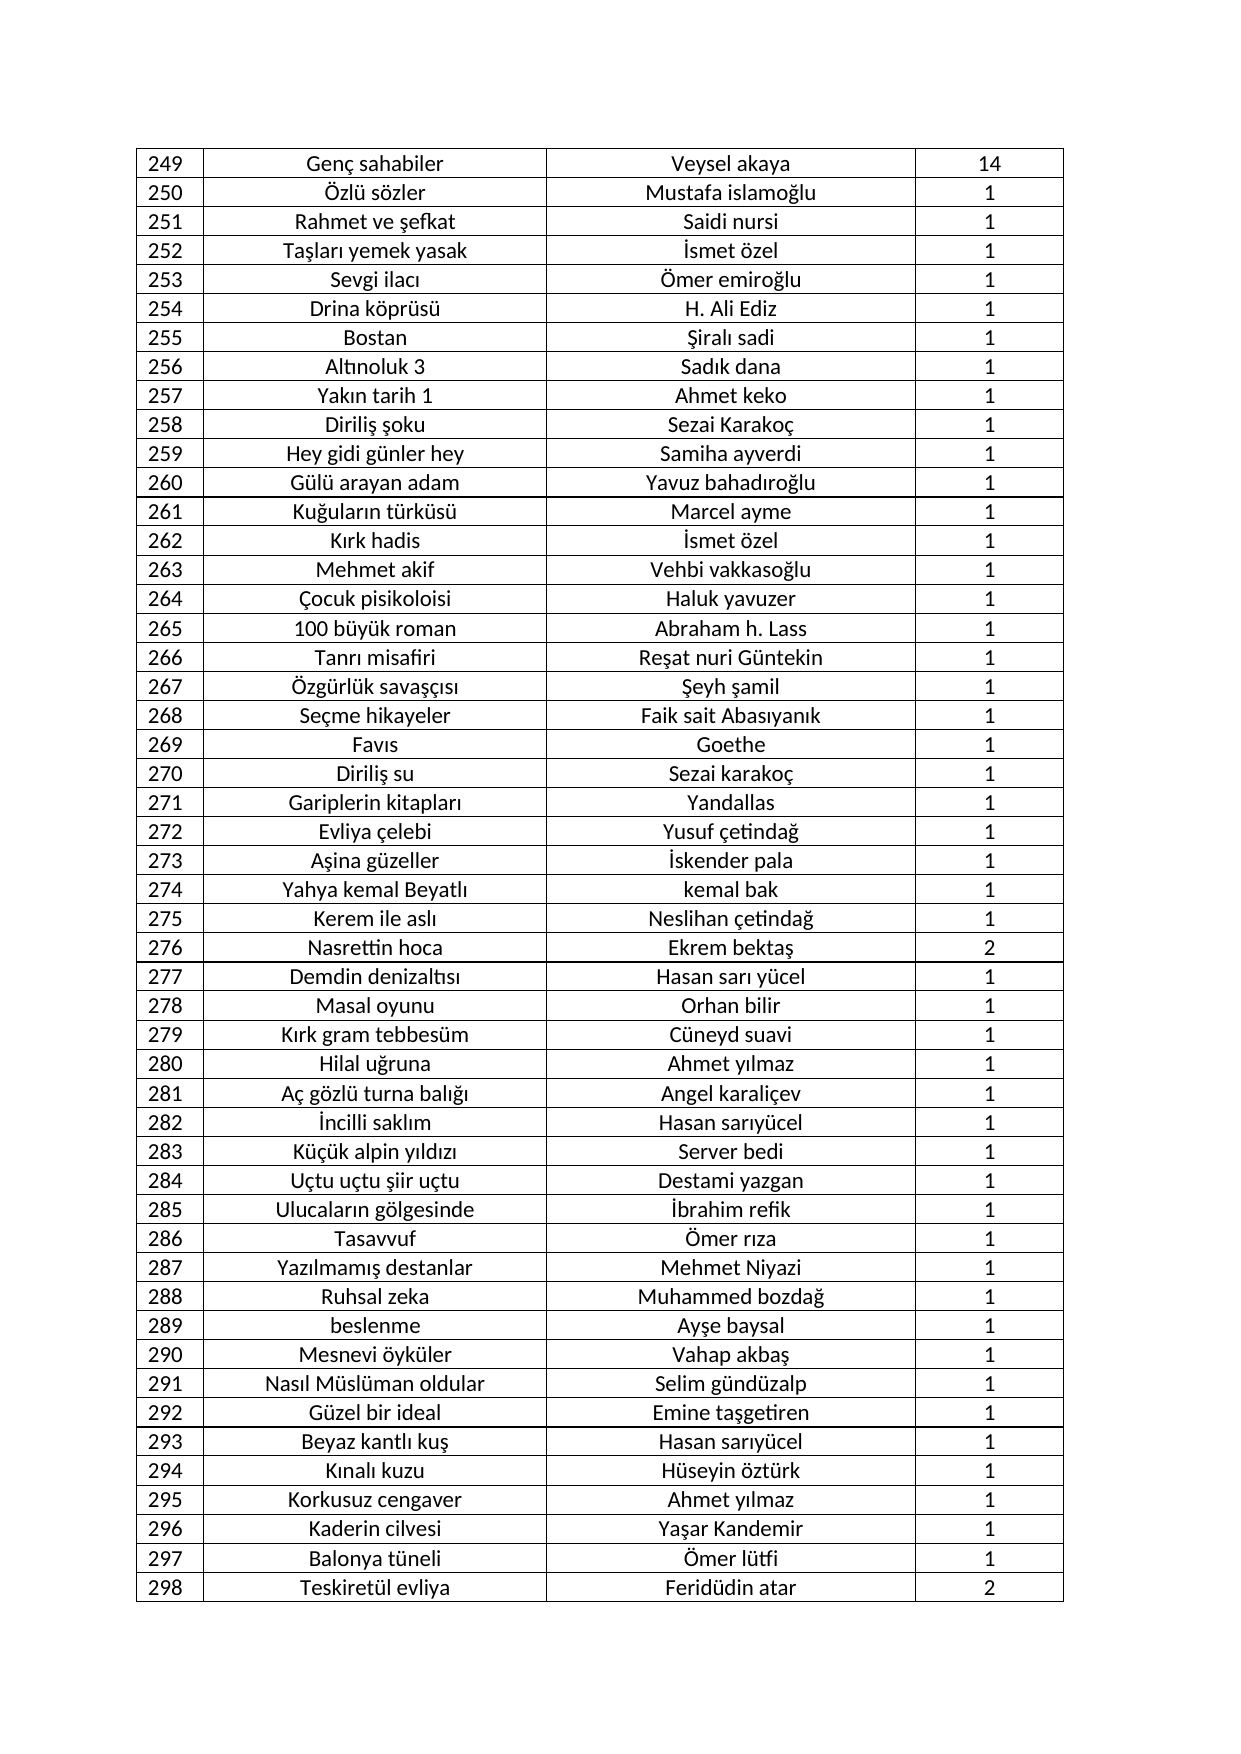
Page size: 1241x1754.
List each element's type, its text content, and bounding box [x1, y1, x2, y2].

table_cell Emine taşgetiren [547, 1398, 915, 1426]
table_cell 264 [137, 585, 203, 613]
table_cell Ruhsal zeka [204, 1282, 546, 1310]
table_cell 290 [137, 1340, 203, 1368]
table_cell 2 [916, 1573, 1063, 1601]
table_cell 1 [916, 265, 1063, 293]
table_cell Faik sait Abasıyanık [547, 701, 915, 729]
table_cell 1 [916, 439, 1063, 467]
table_cell 267 [137, 672, 203, 700]
table_cell Ömer lütfi [547, 1544, 915, 1572]
table_cell Angel karaliçev [547, 1079, 915, 1107]
table_cell 1 [916, 323, 1063, 351]
table_cell Balonya tüneli [204, 1544, 546, 1572]
table_cell Yusuf çetindağ [547, 817, 915, 845]
table_cell 1 [916, 1398, 1063, 1426]
table_cell Kınalı kuzu [204, 1456, 546, 1484]
table_cell 1 [916, 1021, 1063, 1048]
table_cell 278 [137, 991, 203, 1019]
table_cell Saidi nursi [547, 207, 915, 235]
table_cell Rahmet ve şefkat [204, 207, 546, 235]
table_cell 292 [137, 1398, 203, 1426]
table_cell 288 [137, 1282, 203, 1310]
table_cell 1 [916, 1137, 1063, 1165]
table_cell 1 [916, 585, 1063, 613]
table_cell 1 [916, 1369, 1063, 1397]
table_cell Drina köprüsü [204, 294, 546, 322]
table_cell 263 [137, 556, 203, 583]
table_cell Şiralı sadi [547, 323, 915, 351]
table_cell Sadık dana [547, 352, 915, 380]
table_cell 1 [916, 1166, 1063, 1194]
table_cell Hey gidi günler hey [204, 439, 546, 467]
table_cell 273 [137, 846, 203, 874]
table_cell Sevgi ilacı [204, 265, 546, 293]
table_cell Taşları yemek yasak [204, 236, 546, 264]
table_cell Sezai karakoç [547, 759, 915, 787]
table_cell 262 [137, 526, 203, 554]
table_cell 1 [916, 1428, 1063, 1455]
table_cell Kırk hadis [204, 526, 546, 554]
table_cell 289 [137, 1311, 203, 1339]
table_cell 1 [916, 410, 1063, 438]
table_cell 1 [916, 207, 1063, 235]
table_cell İskender pala [547, 846, 915, 874]
table_cell Ahmet yılmaz [547, 1050, 915, 1078]
table_cell 252 [137, 236, 203, 264]
table_cell Veysel akaya [547, 149, 915, 177]
table_cell Vehbi vakkasoğlu [547, 556, 915, 583]
table_cell 1 [916, 294, 1063, 322]
table_cell kemal bak [547, 875, 915, 903]
table_cell Çocuk pisikoloisi [204, 585, 546, 613]
table_cell 269 [137, 730, 203, 758]
table_cell 1 [916, 788, 1063, 816]
table_cell Beyaz kantlı kuş [204, 1428, 546, 1455]
table_cell 283 [137, 1137, 203, 1165]
table_cell 261 [137, 498, 203, 525]
table_cell 1 [916, 759, 1063, 787]
table_cell Feridüdin atar [547, 1573, 915, 1601]
table_cell 254 [137, 294, 203, 322]
table_cell 284 [137, 1166, 203, 1194]
table_cell Hasan sarı yücel [547, 963, 915, 990]
table_cell 1 [916, 352, 1063, 380]
table_cell Yavuz bahadıroğlu [547, 468, 915, 496]
table_cell 265 [137, 614, 203, 642]
table_cell 251 [137, 207, 203, 235]
table_cell 298 [137, 1573, 203, 1601]
table_cell 293 [137, 1428, 203, 1455]
table_cell 297 [137, 1544, 203, 1572]
table_cell Ömer emiroğlu [547, 265, 915, 293]
table_cell Selim gündüzalp [547, 1369, 915, 1397]
table_cell Ömer rıza [547, 1224, 915, 1252]
table_cell Hasan sarıyücel [547, 1108, 915, 1136]
table_cell Gülü arayan adam [204, 468, 546, 496]
table_cell Mehmet Niyazi [547, 1253, 915, 1281]
table_cell 1 [916, 643, 1063, 671]
table_cell 277 [137, 963, 203, 990]
table_cell 1 [916, 875, 1063, 903]
table_cell İbrahim refik [547, 1195, 915, 1223]
table_cell 275 [137, 904, 203, 932]
table_cell 295 [137, 1486, 203, 1513]
table_cell Haluk yavuzer [547, 585, 915, 613]
table_cell Gariplerin kitapları [204, 788, 546, 816]
table_cell 1 [916, 1253, 1063, 1281]
table_cell Samiha ayverdi [547, 439, 915, 467]
table_cell Hasan sarıyücel [547, 1428, 915, 1455]
table_cell Hilal uğruna [204, 1050, 546, 1078]
table_cell 268 [137, 701, 203, 729]
table_cell 255 [137, 323, 203, 351]
table_cell 1 [916, 672, 1063, 700]
table_cell 1 [916, 701, 1063, 729]
table_cell Diriliş su [204, 759, 546, 787]
table_cell İsmet özel [547, 236, 915, 264]
table_cell Seçme hikayeler [204, 701, 546, 729]
table_cell 1 [916, 846, 1063, 874]
table_cell Muhammed bozdağ [547, 1282, 915, 1310]
table_cell Kaderin cilvesi [204, 1515, 546, 1543]
table_cell Kerem ile aslı [204, 904, 546, 932]
table_cell Korkusuz cengaver [204, 1486, 546, 1513]
table_cell 286 [137, 1224, 203, 1252]
table_cell 1 [916, 1224, 1063, 1252]
table_cell Küçük alpin yıldızı [204, 1137, 546, 1165]
table_cell Marcel ayme [547, 498, 915, 525]
table_cell Sezai Karakoç [547, 410, 915, 438]
table_cell Ahmet keko [547, 381, 915, 409]
table_cell 1 [916, 178, 1063, 206]
table_cell 253 [137, 265, 203, 293]
table_cell Güzel bir ideal [204, 1398, 546, 1426]
table_cell 259 [137, 439, 203, 467]
table_cell Favıs [204, 730, 546, 758]
table_cell 1 [916, 1456, 1063, 1484]
table_cell Nasıl Müslüman oldular [204, 1369, 546, 1397]
table_cell 270 [137, 759, 203, 787]
table_cell Demdin denizaltısı [204, 963, 546, 990]
table_cell Tasavvuf [204, 1224, 546, 1252]
table_cell 2 [916, 933, 1063, 961]
table_cell Orhan bilir [547, 991, 915, 1019]
table_cell 256 [137, 352, 203, 380]
table_cell 250 [137, 178, 203, 206]
table_cell 249 [137, 149, 203, 177]
table_cell 266 [137, 643, 203, 671]
table_cell Aşina güzeller [204, 846, 546, 874]
table_cell 1 [916, 817, 1063, 845]
table_cell 1 [916, 904, 1063, 932]
table_cell 1 [916, 991, 1063, 1019]
table_cell Teskiretül evliya [204, 1573, 546, 1601]
table_cell 272 [137, 817, 203, 845]
table_cell 279 [137, 1021, 203, 1048]
table_cell 1 [916, 468, 1063, 496]
table_cell Destami yazgan [547, 1166, 915, 1194]
table_cell 271 [137, 788, 203, 816]
table_cell Yandallas [547, 788, 915, 816]
table_cell 100 büyük roman [204, 614, 546, 642]
table_cell 1 [916, 963, 1063, 990]
table_cell Yaşar Kandemir [547, 1515, 915, 1543]
table_cell 1 [916, 381, 1063, 409]
table_cell İsmet özel [547, 526, 915, 554]
table_cell 1 [916, 1311, 1063, 1339]
table_cell Abraham h. Lass [547, 614, 915, 642]
table_cell 1 [916, 236, 1063, 264]
table_cell Masal oyunu [204, 991, 546, 1019]
table_cell 1 [916, 556, 1063, 583]
table_cell Özgürlük savaşçısı [204, 672, 546, 700]
table_cell 1 [916, 1282, 1063, 1310]
table_cell Diriliş şoku [204, 410, 546, 438]
table_cell 260 [137, 468, 203, 496]
table_cell 1 [916, 1544, 1063, 1572]
table_cell 1 [916, 1050, 1063, 1078]
table_cell Hüseyin öztürk [547, 1456, 915, 1484]
table_cell Aç gözlü turna balığı [204, 1079, 546, 1107]
table_cell Neslihan çetindağ [547, 904, 915, 932]
table_cell Yahya kemal Beyatlı [204, 875, 546, 903]
table_cell Uçtu uçtu şiir uçtu [204, 1166, 546, 1194]
table_cell Server bedi [547, 1137, 915, 1165]
table_cell Reşat nuri Güntekin [547, 643, 915, 671]
table_cell 291 [137, 1369, 203, 1397]
table_cell beslenme [204, 1311, 546, 1339]
table_cell H. Ali Ediz [547, 294, 915, 322]
table_cell 285 [137, 1195, 203, 1223]
table_cell 1 [916, 1079, 1063, 1107]
table_cell İncilli saklım [204, 1108, 546, 1136]
table_cell Goethe [547, 730, 915, 758]
table_cell 294 [137, 1456, 203, 1484]
table_cell 1 [916, 526, 1063, 554]
table_cell 281 [137, 1079, 203, 1107]
table_cell Ahmet yılmaz [547, 1486, 915, 1513]
table_cell Genç sahabiler [204, 149, 546, 177]
table_cell 1 [916, 1515, 1063, 1543]
table_cell 1 [916, 1340, 1063, 1368]
table_cell Kırk gram tebbesüm [204, 1021, 546, 1048]
table_cell Özlü sözler [204, 178, 546, 206]
table_cell Nasrettin hoca [204, 933, 546, 961]
table_cell Yakın tarih 1 [204, 381, 546, 409]
table_cell 287 [137, 1253, 203, 1281]
table_cell 1 [916, 498, 1063, 525]
table_cell 274 [137, 875, 203, 903]
table_cell 1 [916, 614, 1063, 642]
table_cell 280 [137, 1050, 203, 1078]
table_cell 14 [916, 149, 1063, 177]
table_cell Mehmet akif [204, 556, 546, 583]
table_cell Ekrem bektaş [547, 933, 915, 961]
table_cell Mustafa islamoğlu [547, 178, 915, 206]
table_cell Mesnevi öyküler [204, 1340, 546, 1368]
table_cell Vahap akbaş [547, 1340, 915, 1368]
table_cell 296 [137, 1515, 203, 1543]
table_cell 1 [916, 1195, 1063, 1223]
table_cell Tanrı misafiri [204, 643, 546, 671]
table_cell 282 [137, 1108, 203, 1136]
table_cell Yazılmamış destanlar [204, 1253, 546, 1281]
table_cell 257 [137, 381, 203, 409]
table_cell Kuğuların türküsü [204, 498, 546, 525]
table_cell 1 [916, 1486, 1063, 1513]
table_cell 1 [916, 730, 1063, 758]
table_cell Ulucaların gölgesinde [204, 1195, 546, 1223]
table_cell Ayşe baysal [547, 1311, 915, 1339]
table_cell Bostan [204, 323, 546, 351]
table_cell Altınoluk 3 [204, 352, 546, 380]
table_cell 258 [137, 410, 203, 438]
table_cell 1 [916, 1108, 1063, 1136]
table_cell Cüneyd suavi [547, 1021, 915, 1048]
table_cell Evliya çelebi [204, 817, 546, 845]
table_cell Şeyh şamil [547, 672, 915, 700]
table_cell 276 [137, 933, 203, 961]
